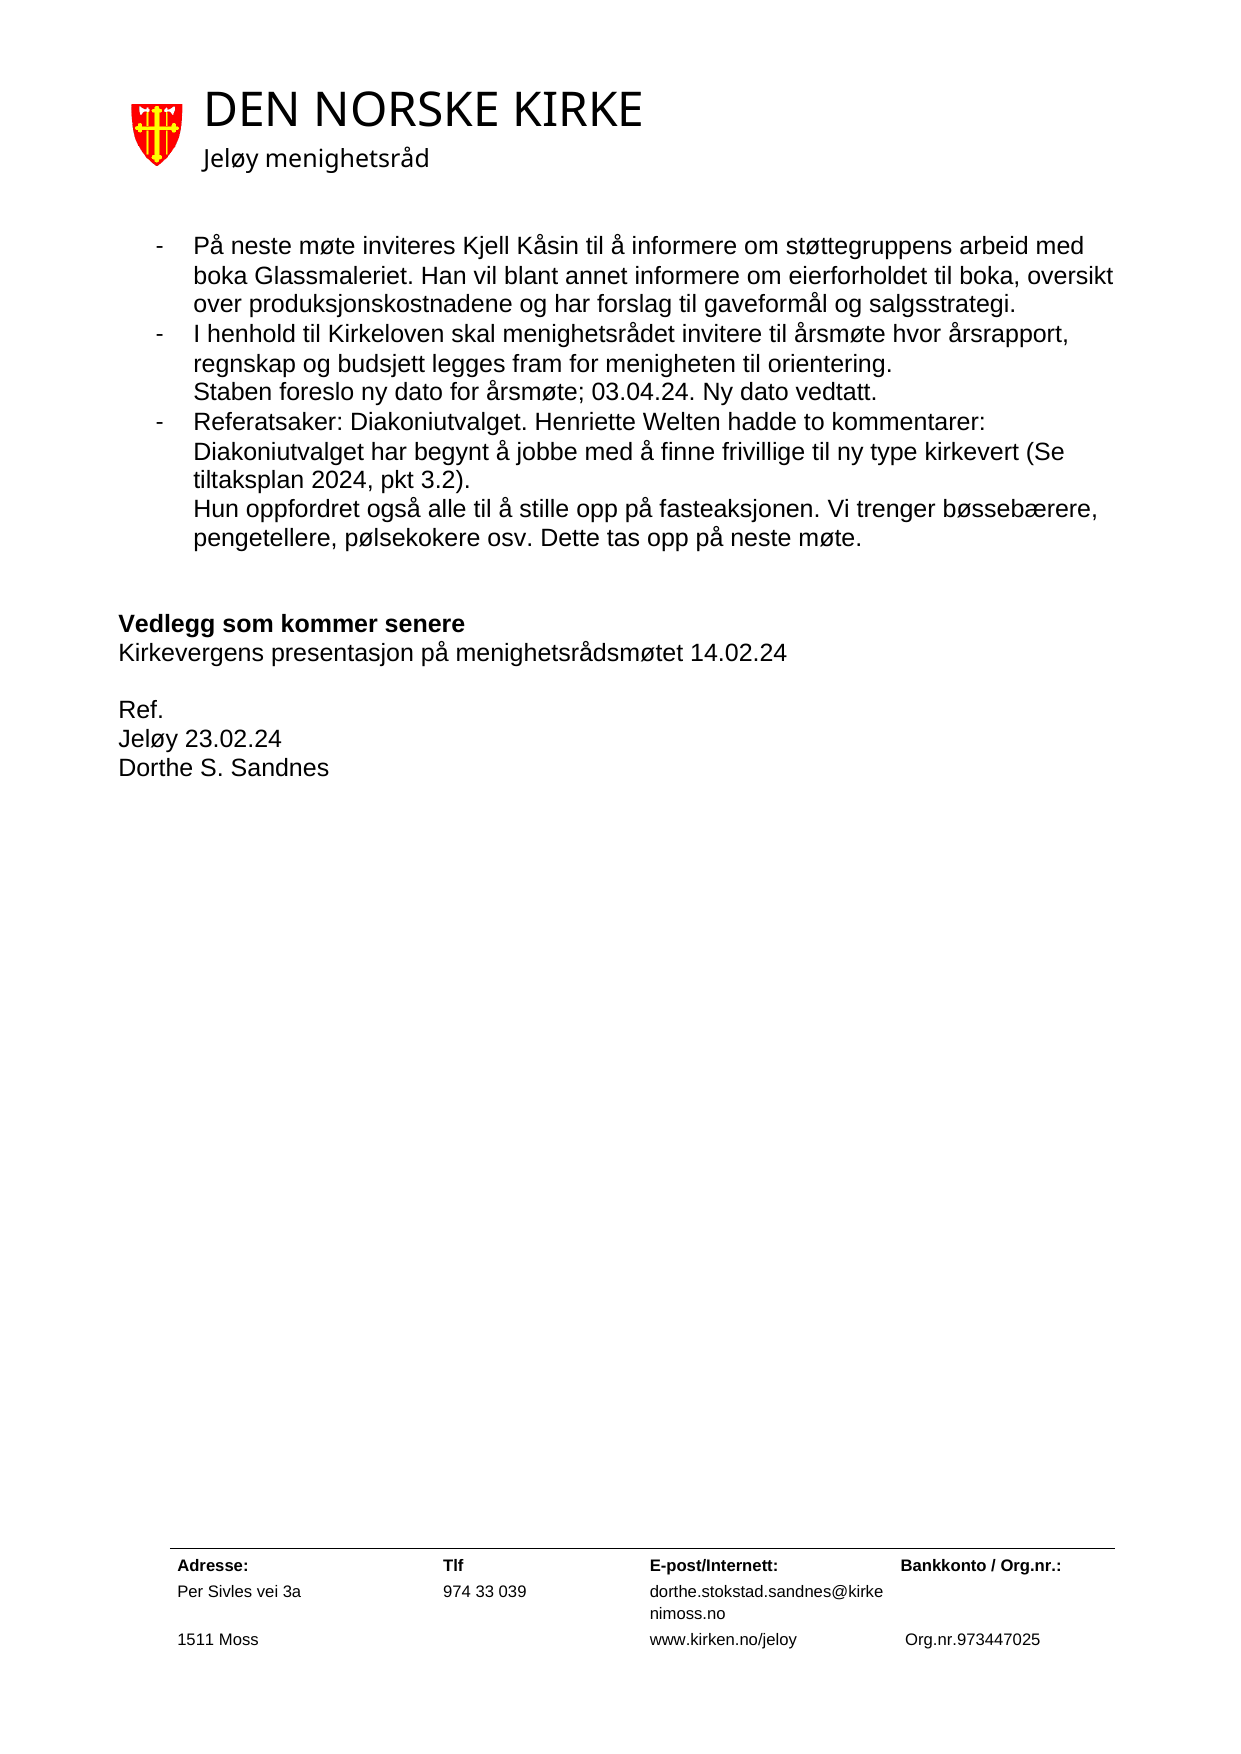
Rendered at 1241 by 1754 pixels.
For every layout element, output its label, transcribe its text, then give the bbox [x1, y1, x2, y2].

list Hun oppfordret også alle til å stille opp på fasteaksjonen. Vi trenger bøssebærere, pengetellere, pølsekokere osv. Dette tas opp på neste møte. [193, 494, 1122, 552]
list Staben foreslo ny dato for årsmøte; 03.04.24. Ny dato vedtatt. [193, 377, 1122, 406]
text Ref. [118, 695, 1122, 724]
text Kirkevergens presentasjon på menighetsrådsmøtet 14.02.24 [118, 638, 1122, 667]
text Dorthe S. Sandnes [118, 753, 1122, 782]
text Jeløy 23.02.24 [118, 724, 1122, 753]
list På neste møte inviteres Kjell Kåsin til å informere om støttegruppens arbeid med boka Glassmaleriet. Han vil blant annet informere om eierforholdet til boka, oversikt over produksjonskostnadene og har forslag til gaveformål og salgsstrategi. [156, 230, 1122, 318]
list I henhold til Kirkeloven skal menighetsrådet invitere til årsmøte hvor årsrapport, regnskap og budsjett legges fram for menigheten til orientering. [156, 318, 1122, 377]
picture [131, 103, 183, 167]
list Referatsaker: Diakoniutvalget. Henriette Welten hadde to kommentarer: Diakoniutvalget har begynt å jobbe med å finne frivillige til ny type kirkevert (Se tiltaksplan 2024, pkt 3.2). [156, 406, 1122, 494]
text Vedlegg som kommer senere [118, 609, 1122, 638]
